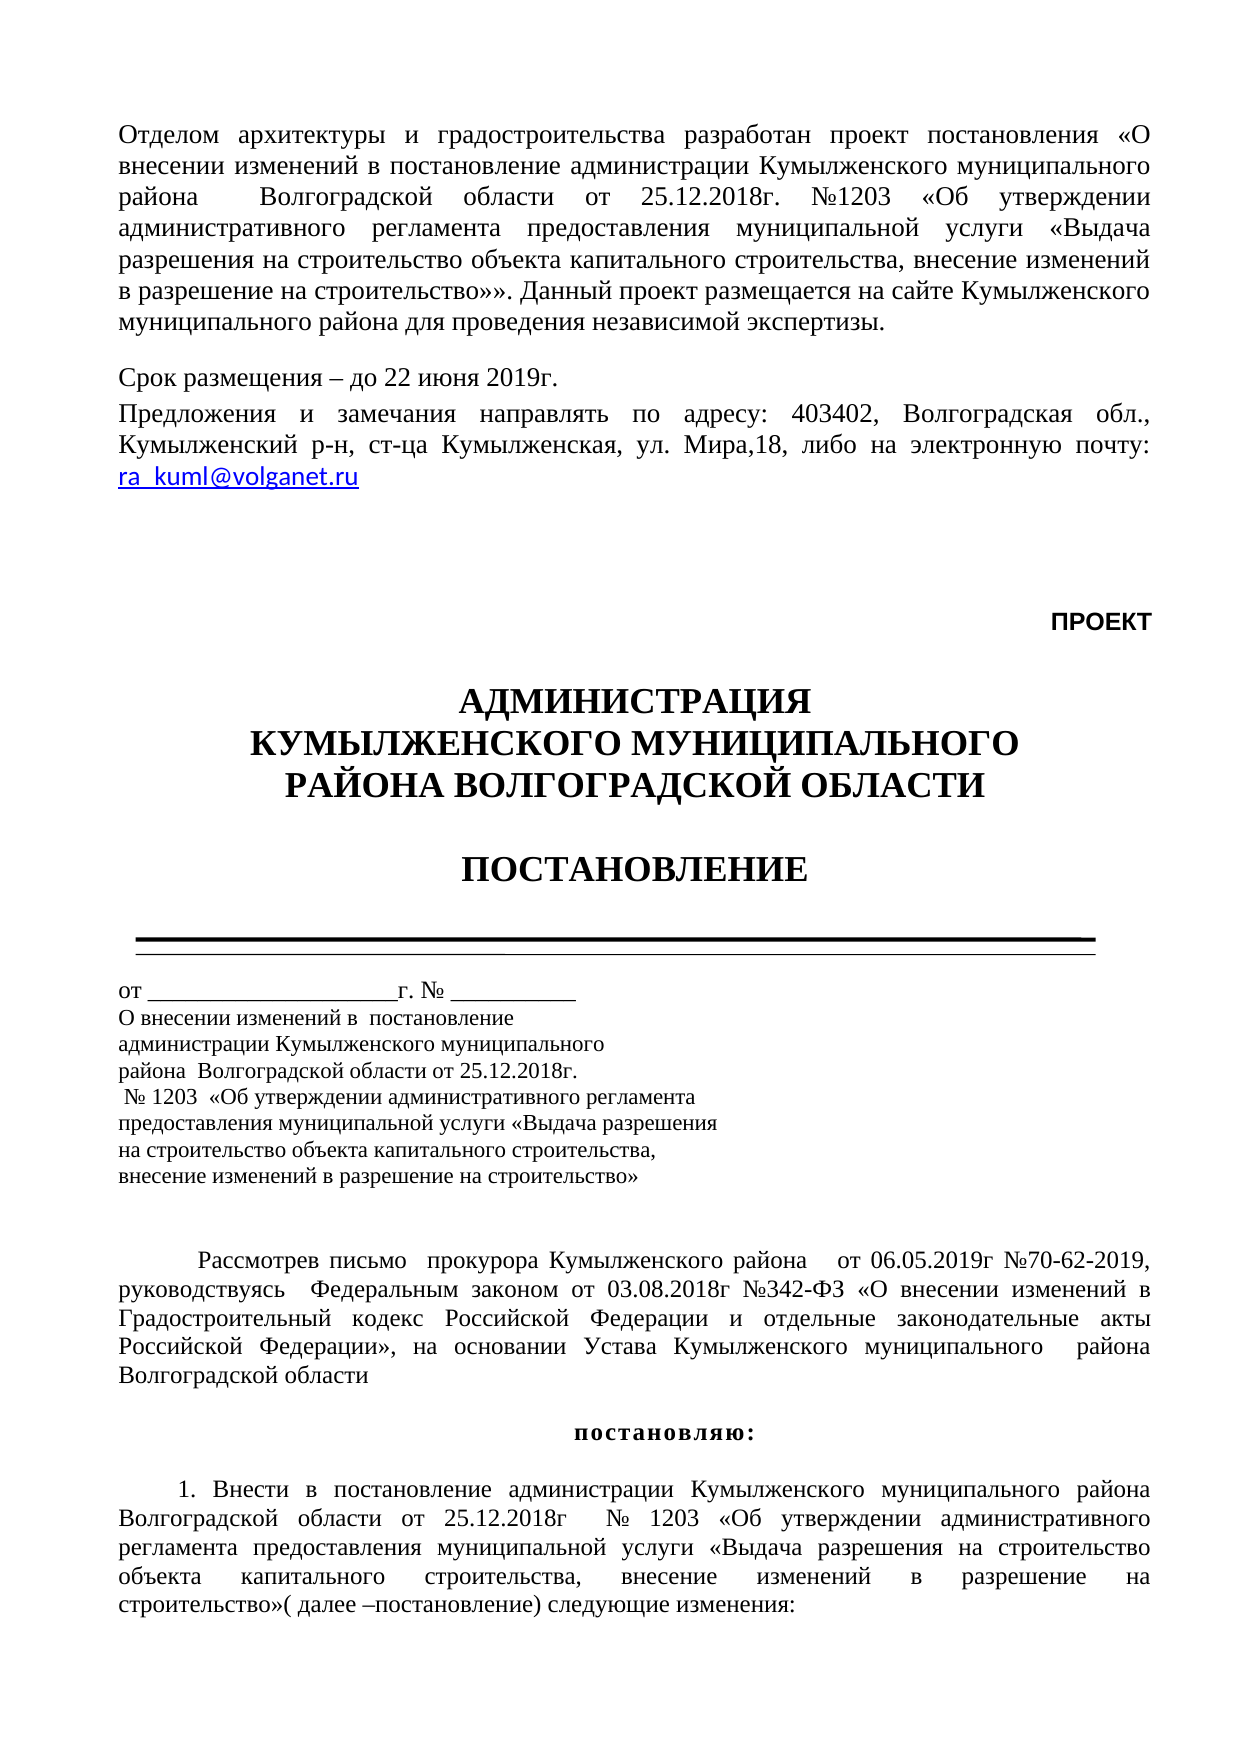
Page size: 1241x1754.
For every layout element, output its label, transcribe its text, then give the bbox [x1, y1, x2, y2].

text РАЙОНА ВОЛГОГРАДСКОЙ ОБЛАСТИ [118, 763, 1152, 805]
text ПОСТАНОВЛЕНИЕ [118, 847, 1152, 889]
table_header О внесении изменений в постановление администрации Кумылженского муниципального района Волгоградской области от 25.12.2018г. № 1203 «Об утверждении административного регламента предоставления муниципальной услуги «Выдача разрешения на строительство объекта капитального строительства, внесение изменений в разрешение на строительство» [107, 1004, 753, 1188]
text КУМЫЛЖЕНСКОГО МУНИЦИПАЛЬНОГО [118, 721, 1152, 763]
subtitle от ____________________г. № __________ [118, 975, 1152, 1004]
text Предложения и замечания направлять по адресу: 403402, Волгоградская обл., Кумылженский р-н, ст-ца Кумылженская, ул. Мира,18, либо на электронную почту: ra_kuml@volganet.ru [118, 397, 1152, 492]
text ПРОЕКТ [118, 607, 1152, 636]
text постановляю: [118, 1417, 1152, 1446]
text 1. Внести в постановление администрации Кумылженского муниципального района Волгоградской области от 25.12.2018г № 1203 «Об утверждении административного регламента предоставления муниципальной услуги «Выдача разрешения на строительство объекта капитального строительства, внесение изменений в разрешение на строительство»( далее –постановление) следующие изменения: [118, 1474, 1152, 1618]
text Рассмотрев письмо прокурора Кумылженского района от 06.05.2019г №70-62-2019, руководствуясь Федеральным законом от 03.08.2018г №342-ФЗ «О внесении изменений в Градостроительный кодекс Российской Федерации и отдельные законодательные акты Российской Федерации», на основании Устава Кумылженского муниципального района Волгоградской области [118, 1245, 1152, 1389]
text Срок размещения – до 22 июня 2019г. [118, 361, 1152, 392]
text АДМИНИСТРАЦИЯ [118, 679, 1152, 721]
text Отделом архитектуры и градостроительства разработан проект постановления «О внесении изменений в постановление администрации Кумылженского муниципального района Волгоградской области от 25.12.2018г. №1203 «Об утверждении административного регламента предоставления муниципальной услуги «Выдача разрешения на строительство объекта капитального строительства, внесение изменений в разрешение на строительство»». Данный проект размещается на сайте Кумылженского муниципального района для проведения независимой экспертизы. [118, 118, 1152, 336]
